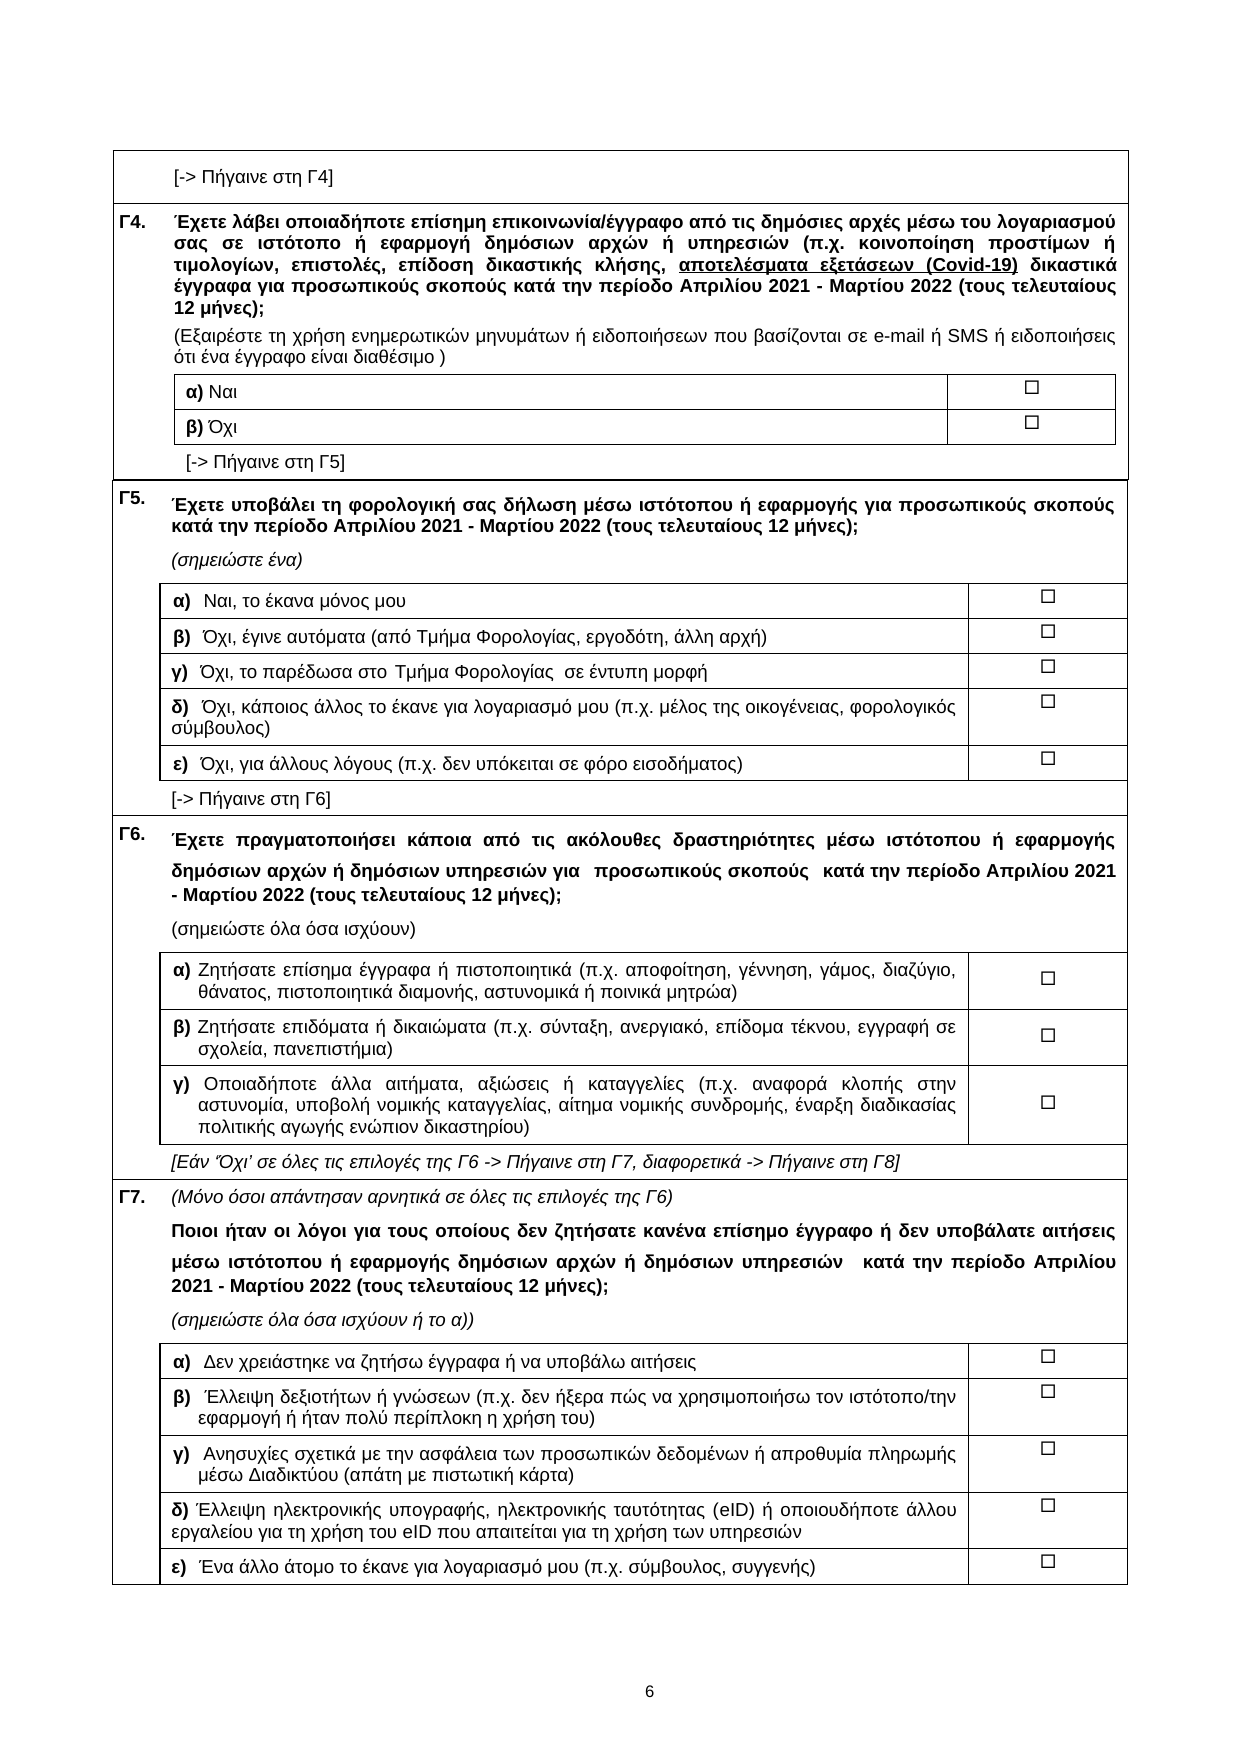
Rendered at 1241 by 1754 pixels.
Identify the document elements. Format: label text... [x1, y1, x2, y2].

table_cell [969, 953, 1127, 1009]
table_cell [-> Πήγαινε στη Γ4] [163, 151, 984, 203]
table_cell [Εάν ‘Όχι’ σε όλες τις επιλογές της Γ6 -> Πήγαινε στη Γ7, διαφορετικά -> Πήγαινε στη Γ8] [160, 1145, 968, 1179]
table_cell α) Ζητήσατε επίσημα έγγραφα ή πιστοποιητικά (π.χ. αποφοίτηση, γέννηση, γάμος, διαζύγιο, θάνατος, πιστοποιητικά διαμονής, αστυνομικά ή ποινικά μητρώα) [161, 953, 968, 1009]
table_cell [969, 584, 1127, 618]
table_cell [114, 151, 162, 203]
table_cell ε) Όχι, για άλλους λόγους (π.χ. δεν υπόκειται σε φόρο εισοδήματος) [161, 746, 968, 780]
table_cell [969, 1549, 1127, 1583]
table_cell (Μόνο όσοι απάντησαν αρνητικά σε όλες τις επιλογές της Γ6) Ποιοι ήταν οι λόγοι για τους οποίους δεν ζητήσατε κανένα επίσημο έγγραφο ή δεν υποβάλατε αιτήσεις μέσω ιστότοπου ή εφαρμογής δημόσιων αρχών ή δημόσιων υπηρεσιών κατά την περίοδο Απριλίου 2021 - Μαρτίου 2022 (τους τελευταίους 12 μήνες); (σημειώστε όλα όσα ισχύουν ή το α)) [160, 1180, 1127, 1343]
table_cell Γ7. [113, 1180, 160, 1583]
table_cell [969, 1344, 1127, 1378]
table_cell [969, 654, 1127, 688]
table_cell γ) Οποιαδήποτε άλλα αιτήματα, αξιώσεις ή καταγγελίες (π.χ. αναφορά κλοπής στην αστυνομία, υποβολή νομικής καταγγελίας, αίτημα νομικής συνδρομής, έναρξη διαδικασίας πολιτικής αγωγής ενώπιον δικαστηρίου) [161, 1066, 968, 1143]
table_cell [969, 689, 1127, 745]
table_cell Έχετε λάβει οποιαδήποτε επίσημη επικοινωνία/έγγραφο από τις δημόσιες αρχές μέσω του λογαριασμού σας σε ιστότοπο ή εφαρμογή δημόσιων αρχών ή υπηρεσιών (π.χ. κοινοποίηση προστίμων ή τιμολογίων, επιστολές, επίδοση δικαστικής κλήσης, αποτελέσματα εξετάσεων (Covid-19) δικαστικά έγγραφα για προσωπικούς σκοπούς κατά την περίοδο Απριλίου 2021 - Μαρτίου 2022 (τους τελευταίους 12 μήνες); (Εξαιρέστε τη χρήση ενημερωτικών μηνυμάτων ή ειδοποιήσεων που βασίζονται σε e-mail ή SMS ή ειδοποιήσεις ότι ένα έγγραφο είναι διαθέσιμο ) (tick one) [163, 204, 1128, 479]
table_cell β) Έλλειψη δεξιοτήτων ή γνώσεων (π.χ. δεν ήξερα πώς να χρησιμοποιήσω τον ιστότοπο/την εφαρμογή ή ήταν πολύ περίπλοκη η χρήση του) [161, 1379, 968, 1435]
table_cell α) Δεν χρειάστηκε να ζητήσω έγγραφα ή να υποβάλω αιτήσεις [161, 1344, 968, 1378]
table_cell [969, 746, 1127, 780]
table_header Γ5. [113, 481, 160, 815]
table_cell [-> Πήγαινε στη Γ6] [160, 781, 968, 815]
table_cell γ) Ανησυχίες σχετικά με την ασφάλεια των προσωπικών δεδομένων ή απροθυμία πληρωμής μέσω Διαδικτύου (απάτη με πιστωτική κάρτα) [161, 1436, 968, 1492]
table_cell [969, 1066, 1127, 1143]
table_cell Έχετε πραγματοποιήσει κάποια από τις ακόλουθες δραστηριότητες μέσω ιστότοπου ή εφαρμογής δημόσιων αρχών ή δημόσιων υπηρεσιών για προσωπικούς σκοπούς κατά την περίοδο Απριλίου 2021 - Μαρτίου 2022 (τους τελευταίους 12 μήνες); (σημειώστε όλα όσα ισχύουν) [160, 816, 1127, 952]
table_cell Γ4. [114, 204, 162, 479]
table_cell [984, 151, 1128, 203]
table_cell δ) Έλλειψη ηλεκτρονικής υπογραφής, ηλεκτρονικής ταυτότητας (eID) ή οποιουδήποτε άλλου εργαλείου για τη χρήση του eID που απαιτείται για τη χρήση των υπηρεσιών [161, 1493, 968, 1548]
table_cell β) Όχι, έγινε αυτόματα (από Τμήμα Φορολογίας, εργοδότη, άλλη αρχή) [161, 619, 968, 653]
table_cell δ) Όχι, κάποιος άλλος το έκανε για λογαριασμό μου (π.χ. μέλος της οικογένειας, φορολογικός σύμβουλος) [161, 689, 968, 745]
table_cell [969, 1493, 1127, 1548]
table_cell [969, 1436, 1127, 1492]
table_cell γ) Όχι, το παρέδωσα στο Τμήμα Φορολογίας σε έντυπη μορφή [161, 654, 968, 688]
table_cell ε) Ένα άλλο άτομο το έκανε για λογαριασμό μου (π.χ. σύμβουλος, συγγενής) [161, 1549, 968, 1583]
table_cell α) Ναι, το έκανα μόνος μου [161, 584, 968, 618]
table_cell Γ6. [113, 816, 160, 1179]
table_cell β) Ζητήσατε επιδόματα ή δικαιώματα (π.χ. σύνταξη, ανεργιακό, επίδομα τέκνου, εγγραφή σε σχολεία, πανεπιστήμια) [161, 1010, 968, 1065]
table_cell [968, 1145, 1127, 1179]
table_cell [969, 619, 1127, 653]
table_cell [969, 1010, 1127, 1065]
table_cell [969, 1379, 1127, 1435]
table_header Έχετε υποβάλει τη φορολογική σας δήλωση μέσω ιστότοπου ή εφαρμογής για προσωπικούς σκοπούς κατά την περίοδο Απριλίου 2021 - Μαρτίου 2022 (τους τελευταίους 12 μήνες); (σημειώστε ένα) [160, 481, 1127, 583]
table_cell [968, 781, 1127, 815]
